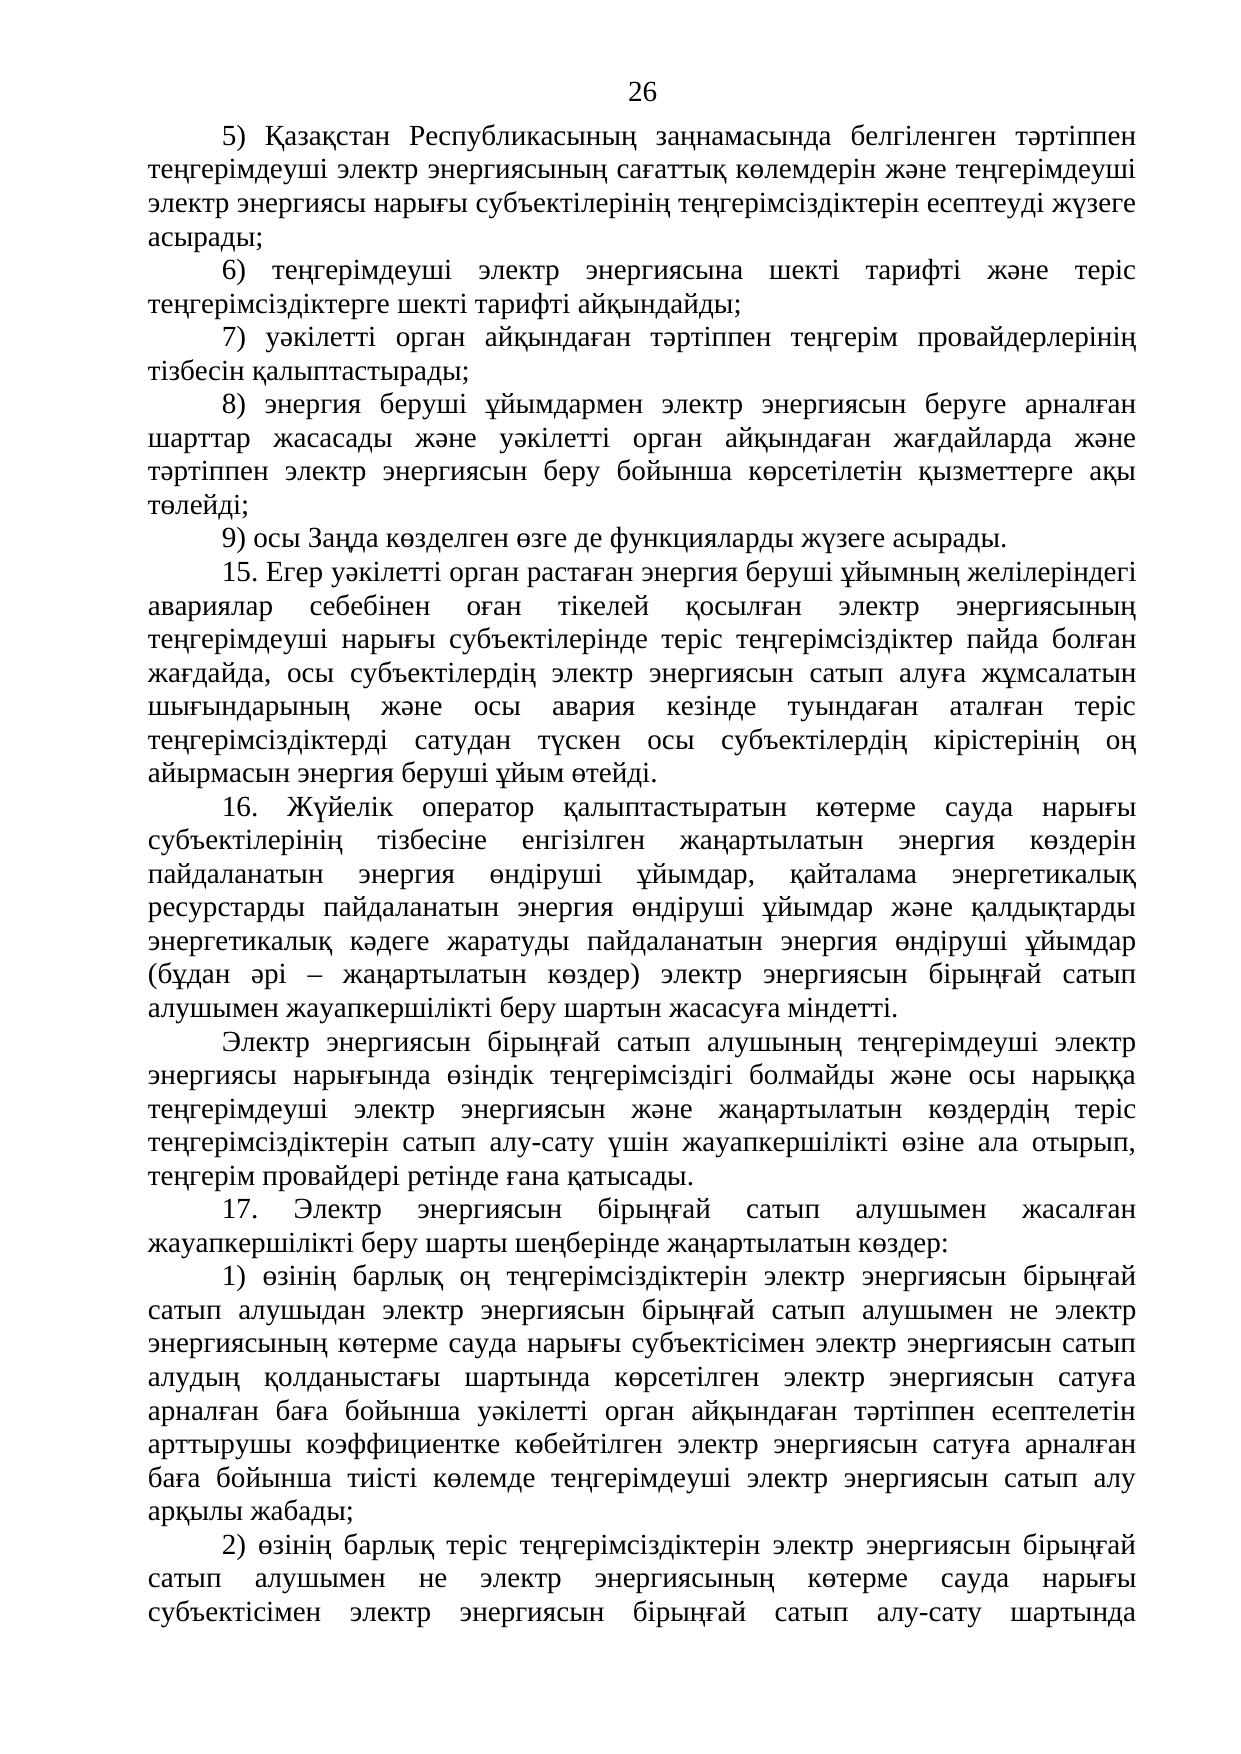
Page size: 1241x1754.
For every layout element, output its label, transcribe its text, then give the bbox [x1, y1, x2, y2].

text 7) уәкілетті орган айқындаған тәртіппен теңгерім провайдерлерінің тізбесін қалыптастырады; [148, 319, 1137, 386]
text 6) теңгерімдеуші электр энергиясына шекті тарифті және теріс теңгерімсіздіктерге шекті тарифті айқындайды; [148, 252, 1137, 319]
text 5) Қазақстан Республикасының заңнамасында белгіленген тәртіппен теңгерімдеуші электр энергиясының сағаттық көлемдерін және теңгерімдеуші электр энергиясы нарығы субъектілерінің теңгерімсіздіктерін есептеуді жүзеге асырады; [148, 118, 1137, 252]
text 1) өзінің барлық оң теңгерімсіздіктерін электр энергиясын бірыңғай сатып алушыдан электр энергиясын бірыңғай сатып алушымен не электр энергиясының көтерме сауда нарығы субъектісімен электр энергиясын сатып алудың қолданыстағы шартында көрсетілген электр энергиясын сатуға арналған баға бойынша уәкілетті орган айқындаған тәртіппен есептелетін арттырушы коэффициентке көбейтілген электр энергиясын сатуға арналған баға бойынша тиісті көлемде теңгерімдеуші электр энергиясын сатып алу арқылы жабады; [148, 1258, 1137, 1527]
text 9) осы Заңда көзделген өзге де функцияларды жүзеге асырады. [148, 521, 1137, 554]
text 15. Егер уәкілетті орган растаған энергия беруші ұйымның желілеріндегі авариялар себебінен оған тікелей қосылған электр энергиясының теңгерімдеуші нарығы субъектілерінде теріс теңгерімсіздіктер пайда болған жағдайда, осы субъектілердің электр энергиясын сатып алуға жұмсалатын шығындарының және осы авария кезінде туындаған аталған теріс теңгерімсіздіктерді сатудан түскен осы субъектілердің кірістерінің оң айырмасын энергия беруші ұйым өтейді. [148, 554, 1137, 789]
text 8) энергия беруші ұйымдармен электр энергиясын беруге арналған шарттар жасасады және уәкілетті орган айқындаған жағдайларда және тәртіппен электр энергиясын беру бойынша көрсетілетін қызметтерге ақы төлейді; [148, 386, 1137, 521]
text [148, 1527, 1137, 1627]
text 16. Жүйелік оператор қалыптастыратын көтерме сауда нарығы субъектілерінің тізбесіне енгізілген жаңартылатын энергия көздерін пайдаланатын энергия өндіруші ұйымдар, қайталама энергетикалық ресурстарды пайдаланатын энергия өндіруші ұйымдар және қалдықтарды энергетикалық кәдеге жаратуды пайдаланатын энергия өндіруші ұйымдар (бұдан әрі – жаңартылатын көздер) электр энергиясын бірыңғай сатып алушымен жауапкершілікті беру шартын жасасуға міндетті. [148, 789, 1137, 1024]
text 17. Электр энергиясын бірыңғай сатып алушымен жасалған жауапкершілікті беру шарты шеңберінде жаңартылатын көздер: [148, 1191, 1137, 1258]
text Электр энергиясын бірыңғай сатып алушының теңгерімдеуші электр энергиясы нарығында өзіндік теңгерімсіздігі болмайды және осы нарыққа теңгерімдеуші электр энергиясын және жаңартылатын көздердің теріс теңгерімсіздіктерін сатып алу-сату үшін жауапкершілікті өзіне ала отырып, теңгерім провайдері ретінде ғана қатысады. [148, 1024, 1137, 1191]
